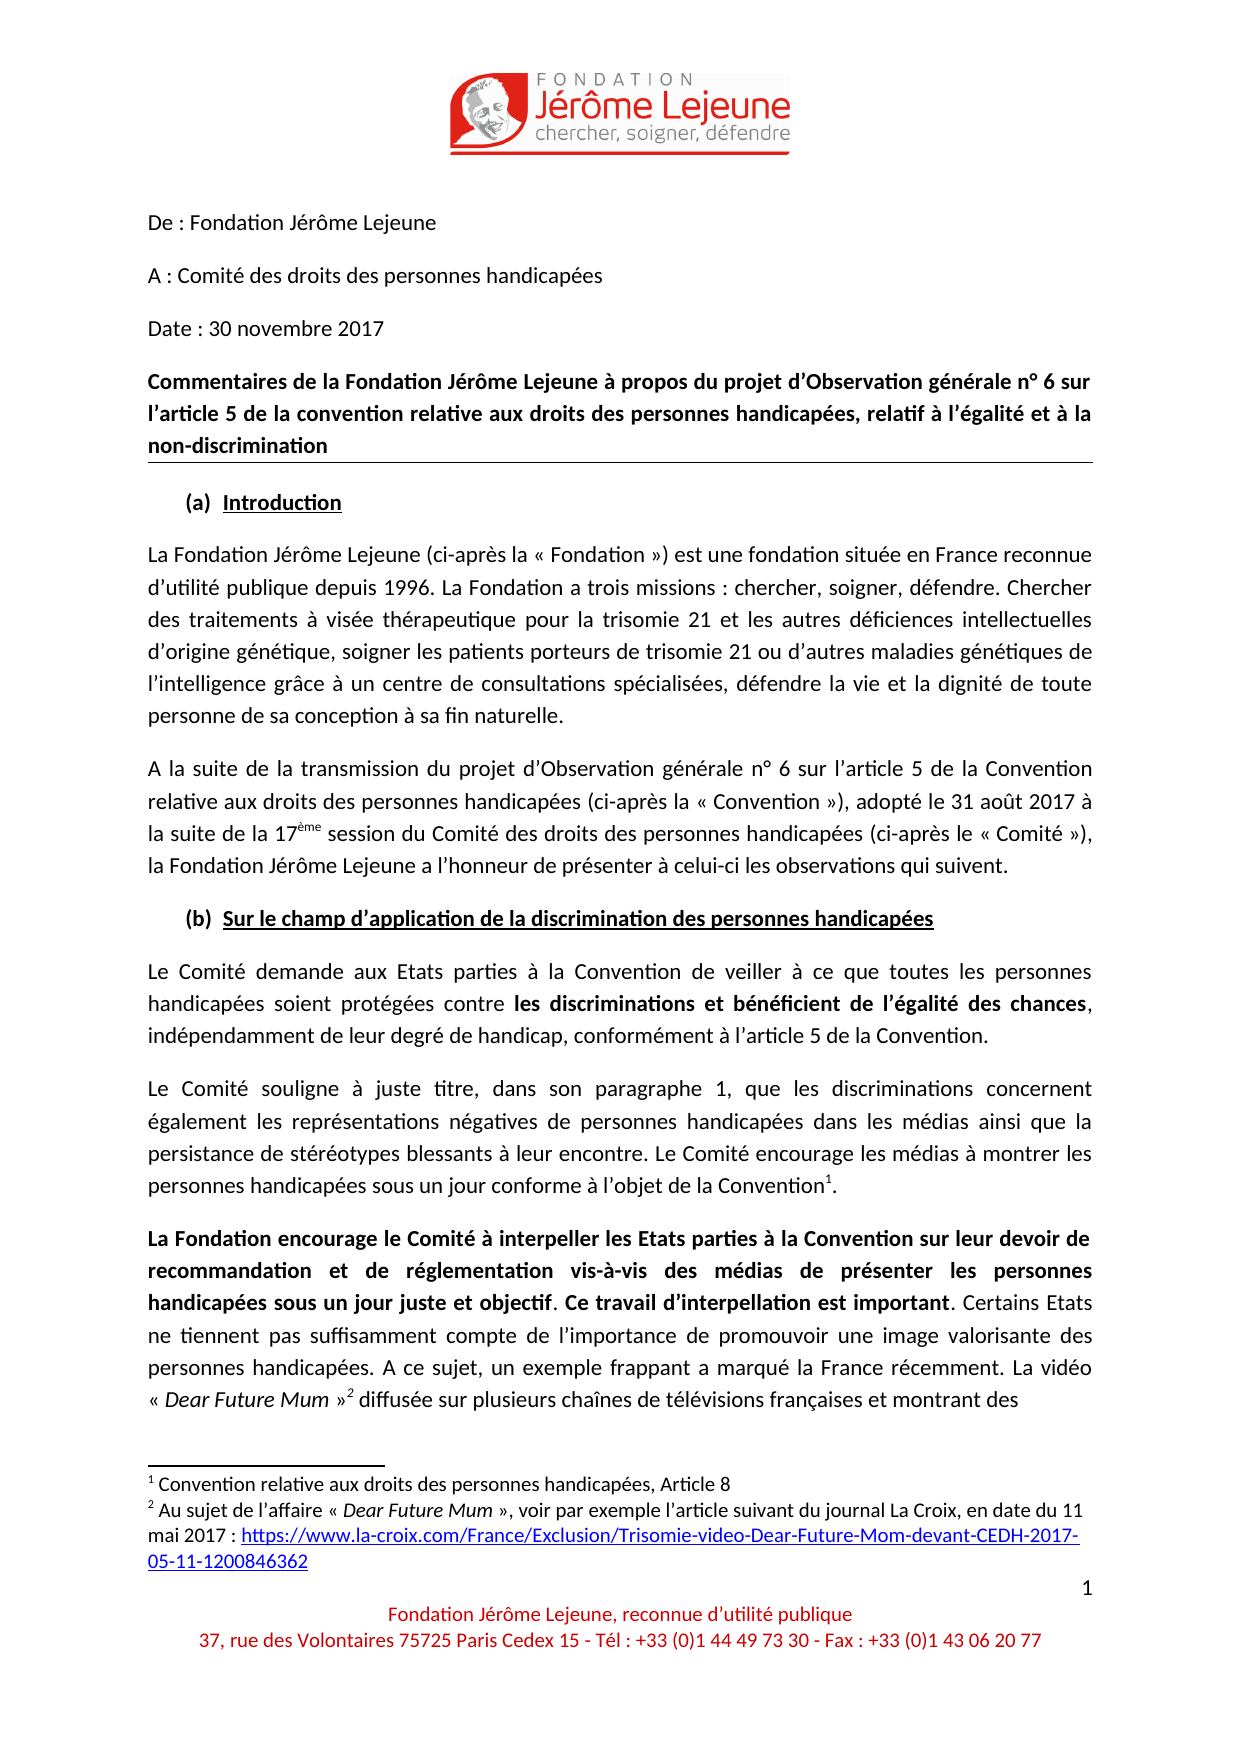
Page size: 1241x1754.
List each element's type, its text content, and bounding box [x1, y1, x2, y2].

text Le Comité demande aux Etats parties à la Convention de veiller à ce que toutes les personnes handicapées soient protégées contre les discriminations et bénéficient de l’égalité des chances, indépendamment de leur degré de handicap, conformément à l’article 5 de la Convention. [148, 957, 1093, 1049]
text La Fondation Jérôme Lejeune (ci-après la « Fondation ») est une fondation située en France reconnue d’utilité publique depuis 1996. La Fondation a trois missions : chercher, soigner, défendre. Chercher des traitements à visée thérapeutique pour la trisomie 21 et les autres déficiences intellectuelles d’origine génétique, soigner les patients porteurs de trisomie 21 ou d’autres maladies génétiques de l’intelligence grâce à un centre de consultations spécialisées, défendre la vie et la dignité de toute personne de sa conception à sa fin naturelle. [148, 541, 1093, 729]
text Commentaires de la Fondation Jérôme Lejeune à propos du projet d’Observation générale n° 6 sur l’article 5 de la convention relative aux droits des personnes handicapées, relatif à l’égalité et à la non-discrimination [148, 367, 1093, 462]
text La Fondation encourage le Comité à interpeller les Etats parties à la Convention sur leur devoir de recommandation et de réglementation vis-à-vis des médias de présenter les personnes handicapées sous un jour juste et objectif. Ce travail d’interpellation est important. Certains Etats ne tiennent pas suffisamment compte de l’importance de promouvoir une image valorisante des personnes handicapées. A ce sujet, un exemple frappant a marqué la France récemment. La vidéo « Dear Future Mum » diffusée sur plusieurs chaînes de télévisions françaises et montrant des [148, 1224, 1093, 1413]
text De : Fondation Jérôme Lejeune [148, 208, 1093, 236]
text A : Comité des droits des personnes handicapées [148, 261, 1093, 289]
list Sur le champ d’application de la discrimination des personnes handicapées [185, 904, 1093, 932]
text Le Comité souligne à juste titre, dans son paragraphe 1, que les discriminations concernent également les représentations négatives de personnes handicapées dans les médias ainsi que la persistance de stéréotypes blessants à leur encontre. Le Comité encourage les médias à montrer les personnes handicapées sous un jour conforme à l’objet de la Convention. [148, 1074, 1093, 1199]
text A la suite de la transmission du projet d’Observation générale n° 6 sur l’article 5 de la Convention relative aux droits des personnes handicapées (ci-après la « Convention »), adopté le 31 août 2017 à la suite de la 17ème session du Comité des droits des personnes handicapées (ci-après le « Comité »), la Fondation Jérôme Lejeune a l’honneur de présenter à celui-ci les observations qui suivent. [148, 754, 1093, 879]
list Introduction [185, 488, 1093, 516]
text Date : 30 novembre 2017 [148, 314, 1093, 342]
picture [450, 73, 790, 155]
